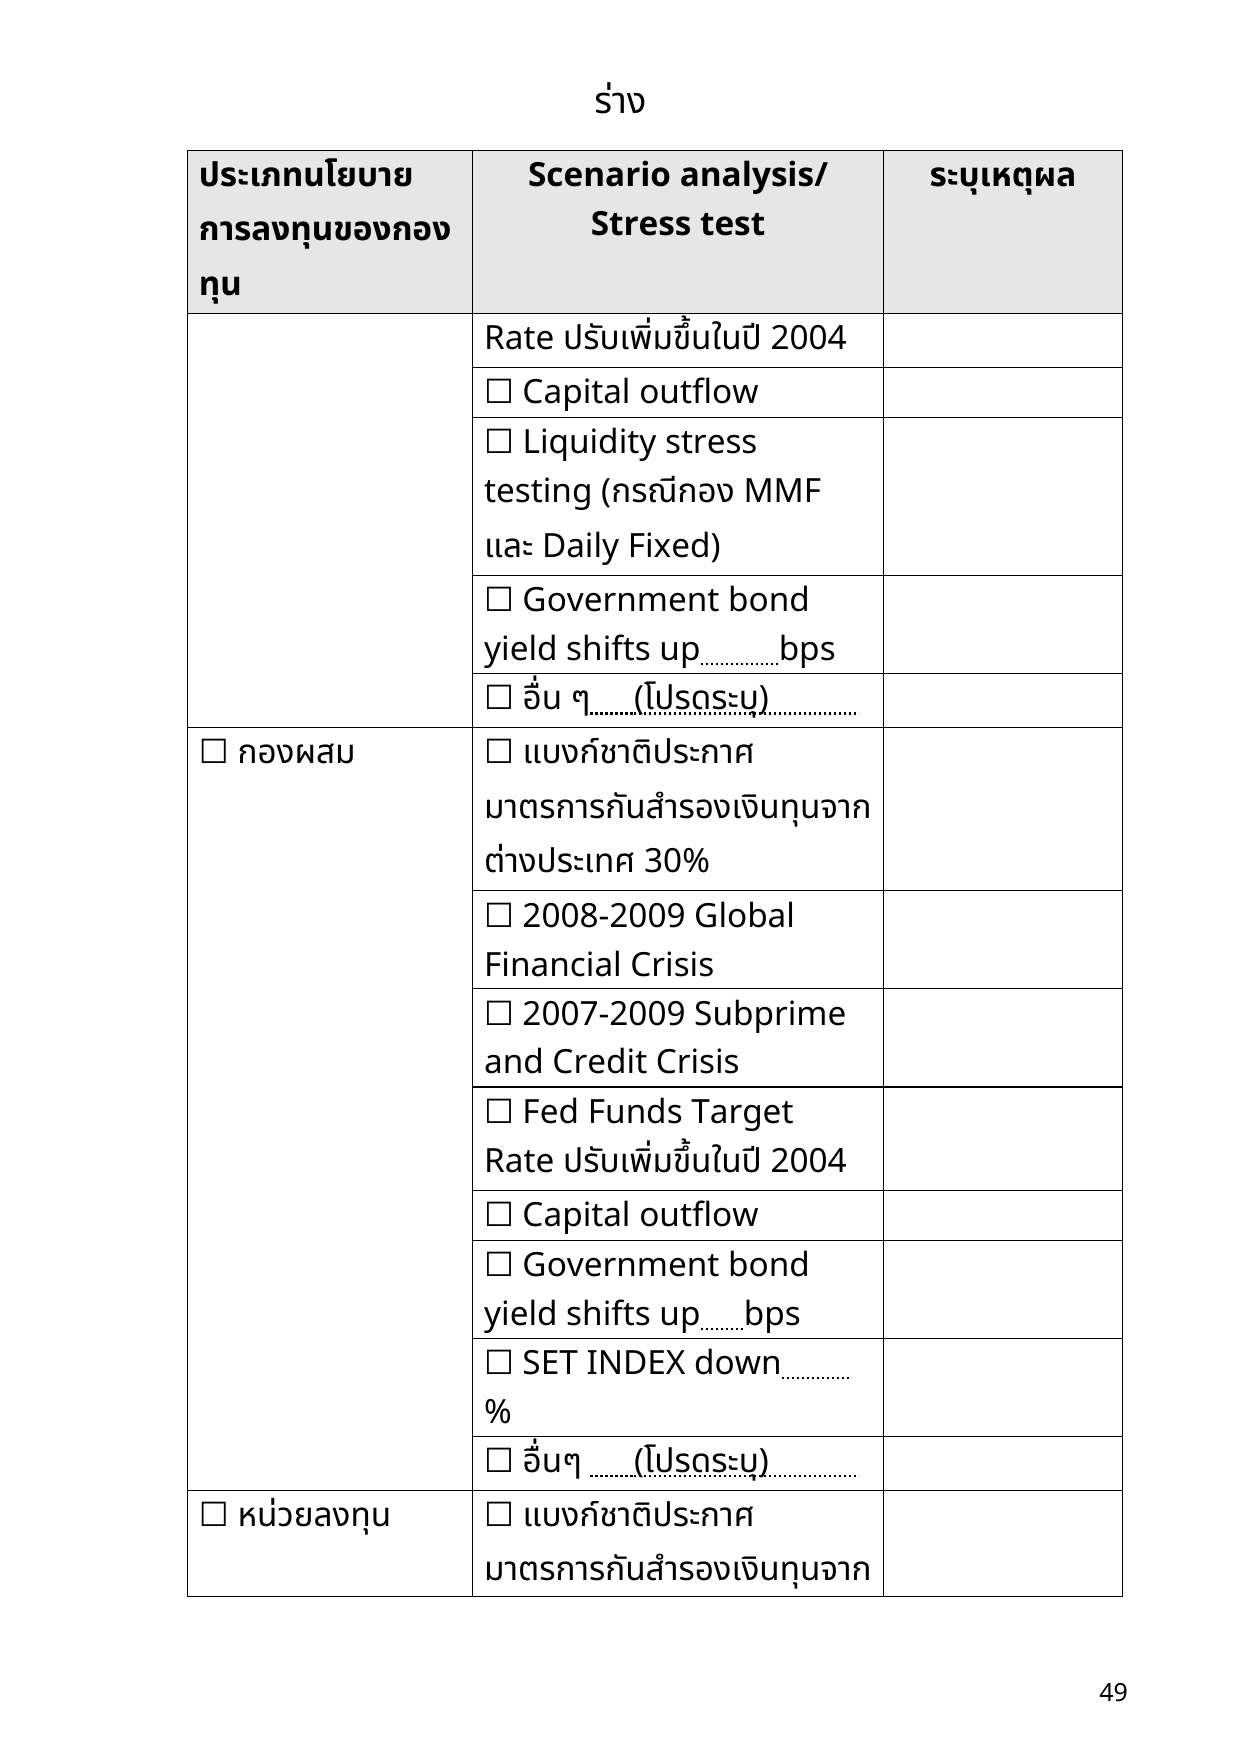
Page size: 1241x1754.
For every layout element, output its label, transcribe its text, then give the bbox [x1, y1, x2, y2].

table_cell [884, 368, 1122, 417]
table_cell [884, 1437, 1122, 1490]
table_cell Liquidity stress testing (กรณีกอง MMF และ Daily Fixed) [473, 418, 883, 575]
table_cell Capital outflow [473, 1191, 883, 1239]
table_header ระบุเหตุผล [884, 151, 1122, 313]
table_cell Government bond yield shifts up bps [473, 1241, 883, 1337]
table_cell หน่วยลงทุน [188, 1491, 472, 1596]
table_cell กองผสม [188, 728, 472, 1490]
table_header ประเภทนโยบายการลงทุนของกองทุน [188, 151, 472, 313]
table_cell [884, 728, 1122, 890]
table_cell [884, 314, 1122, 367]
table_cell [473, 1491, 883, 1596]
table_cell [884, 1339, 1122, 1436]
table_cell [884, 989, 1122, 1086]
table_cell แบงก์ชาติประกาศมาตรการกันสำรองเงินทุนจากต่างประเทศ 30% [473, 728, 883, 890]
table_header Scenario analysis/ Stress test [473, 151, 883, 313]
table_cell [884, 1191, 1122, 1239]
table_cell Fed Funds Target Rate ปรับเพิ่มขึ้นในปี 2004 [473, 1088, 883, 1190]
table_cell SET INDEX down % [473, 1339, 883, 1436]
table_cell [884, 1088, 1122, 1190]
table_cell [884, 891, 1122, 988]
table_cell Government bond yield shifts up bps [473, 576, 883, 673]
table_cell อื่นๆ (โปรดระบุ) [473, 1437, 883, 1490]
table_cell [473, 314, 883, 367]
table_cell [884, 576, 1122, 673]
table_cell อื่น ๆ (โปรดระบุ) [473, 674, 883, 727]
table_cell [884, 1241, 1122, 1337]
table_cell 2008-2009 Global Financial Crisis [473, 891, 883, 988]
table_cell [884, 674, 1122, 727]
table_cell Capital outflow [473, 368, 883, 417]
table_cell 2007-2009 Subprime and Credit Crisis [473, 989, 883, 1086]
table_cell [884, 1491, 1122, 1596]
table_cell [884, 418, 1122, 575]
